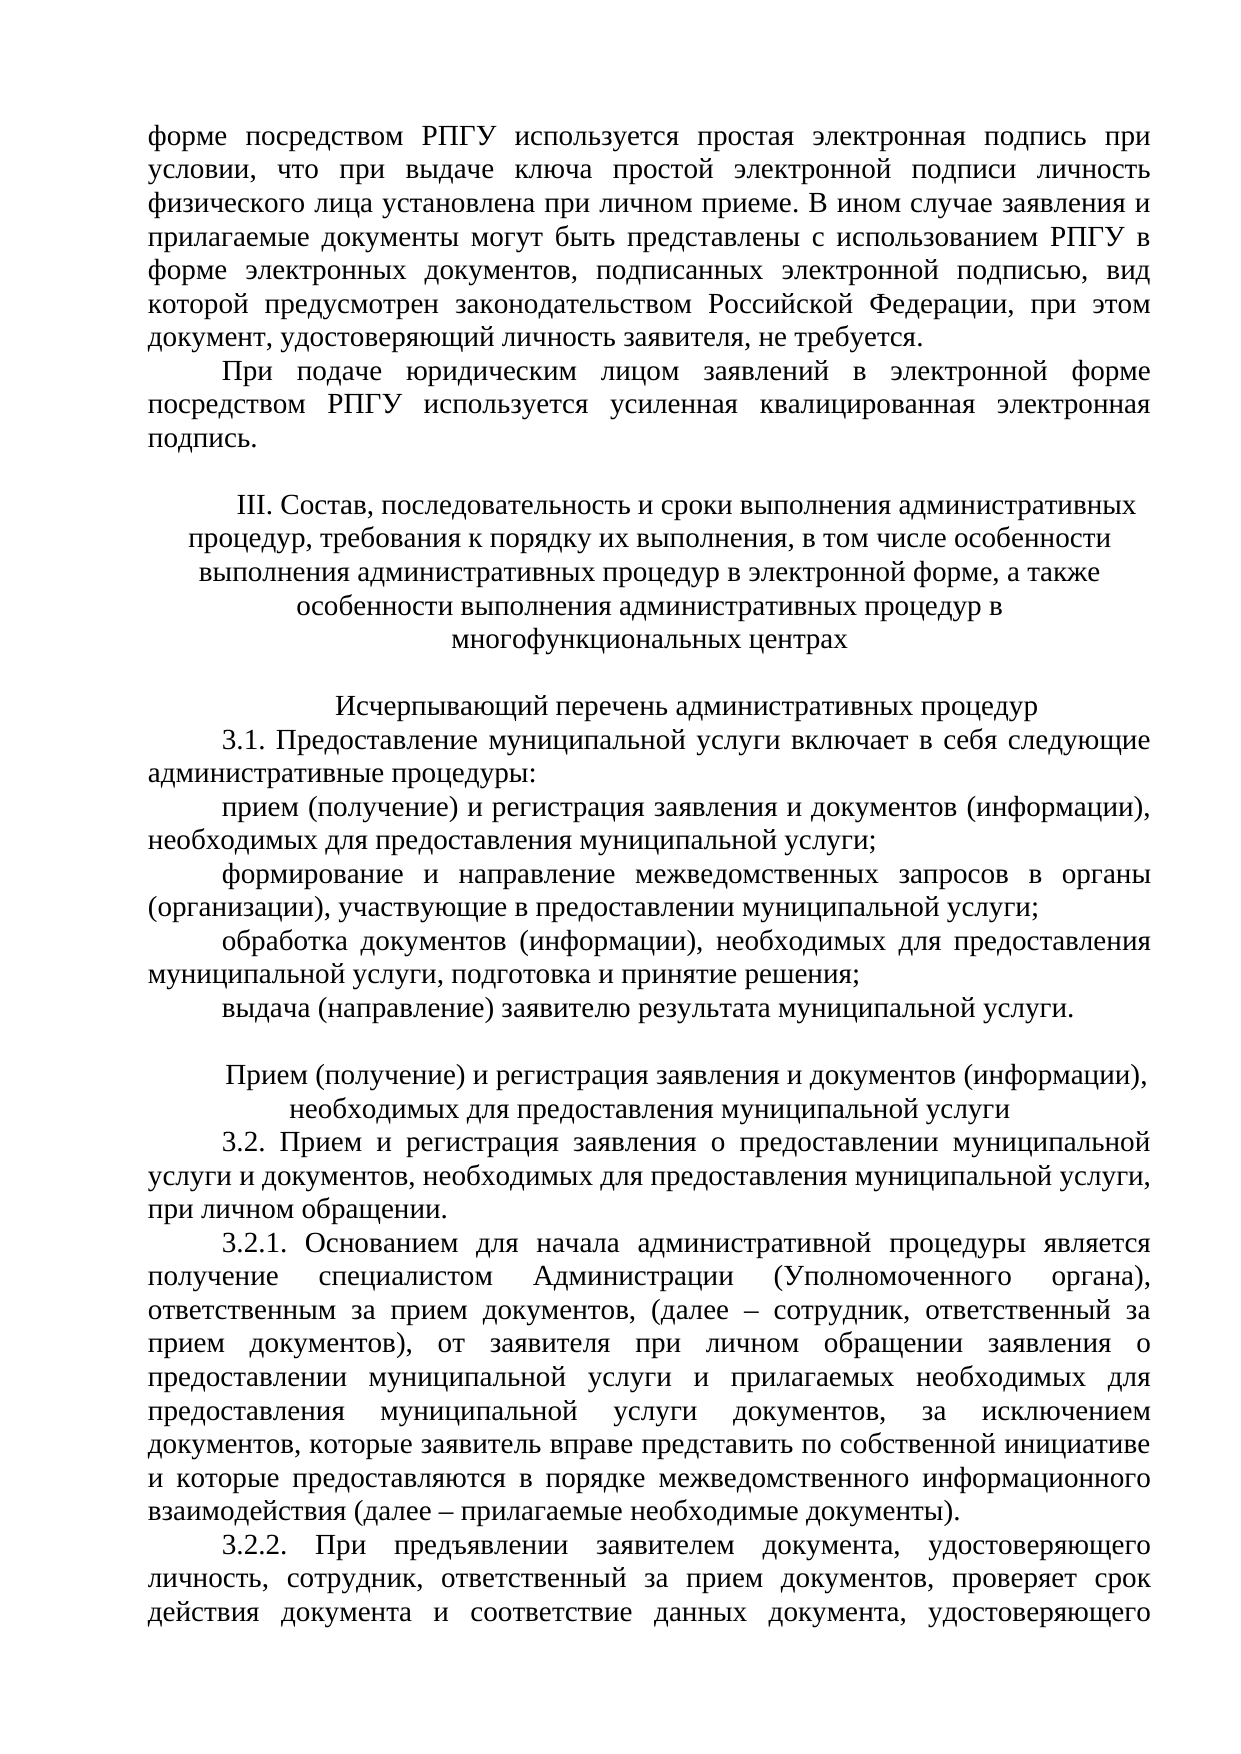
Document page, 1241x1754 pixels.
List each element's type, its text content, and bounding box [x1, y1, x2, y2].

text 3.1. Предоставление муниципальной услуги включает в себя следующие административные процедуры: [148, 722, 1152, 789]
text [148, 118, 1152, 353]
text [148, 1527, 1152, 1627]
text прием (получение) и регистрация заявления и документов (информации), необходимых для предоставления муниципальной услуги; [148, 789, 1152, 856]
text формирование и направление межведомственных запросов в органы (организации), участвующие в предоставлении муниципальной услуги; [148, 856, 1152, 923]
text Исчерпывающий перечень административных процедур [148, 688, 1152, 722]
text III. Состав, последовательность и сроки выполнения административных процедур, требования к порядку их выполнения, в том числе особенности выполнения административных процедур в электронной форме, а также особенности выполнения административных процедур в многофункциональных центрах [148, 487, 1152, 655]
text 3.2.1. Основанием для начала административной процедуры является получение специалистом Администрации (Уполномоченного органа), ответственным за прием документов, (далее – сотрудник, ответственный за прием документов), от заявителя при личном обращении заявления о предоставлении муниципальной услуги и прилагаемых необходимых для предоставления муниципальной услуги документов, за исключением документов, которые заявитель вправе представить по собственной инициативе и которые предоставляются в порядке межведомственного информационного взаимодействия (далее – прилагаемые необходимые документы). [148, 1225, 1152, 1527]
text обработка документов (информации), необходимых для предоставления муниципальной услуги, подготовка и принятие решения; [148, 923, 1152, 990]
text Прием (получение) и регистрация заявления и документов (информации), необходимых для предоставления муниципальной услуги [148, 1057, 1152, 1124]
text 3.2. Прием и регистрация заявления о предоставлении муниципальной услуги и документов, необходимых для предоставления муниципальной услуги, при личном обращении. [148, 1124, 1152, 1225]
text При подаче юридическим лицом заявлений в электронной форме посредством РПГУ используется усиленная квалицированная электронная подпись. [148, 353, 1152, 453]
text выдача (направление) заявителю результата муниципальной услуги. [148, 990, 1152, 1024]
